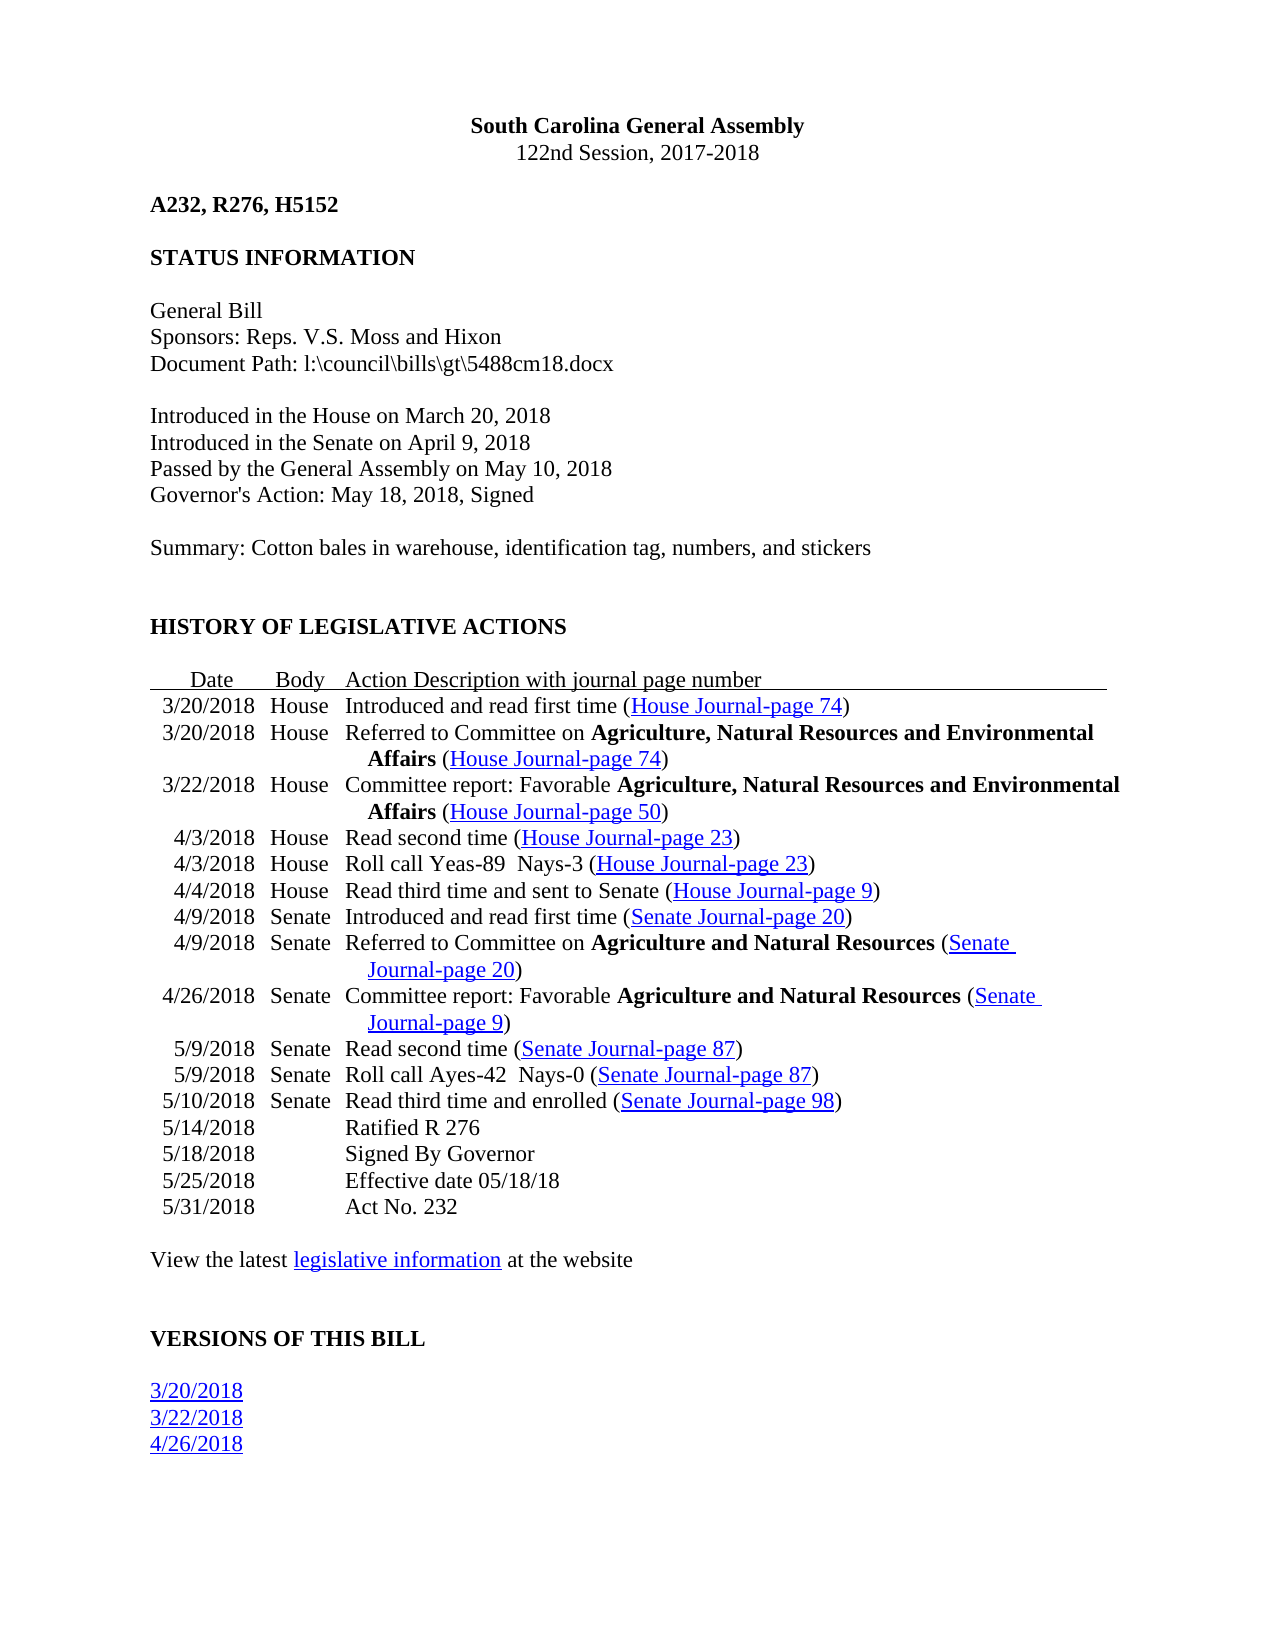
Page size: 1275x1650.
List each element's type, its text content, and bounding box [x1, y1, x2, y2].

text Date Body Action Description with journal page number [150, 666, 1125, 692]
text Introduced in the Senate on April 9, 2018 [150, 429, 1125, 455]
text VERSIONS OF THIS BILL [150, 1325, 1125, 1351]
text 4/3/2018 House Read second time (House Journal-page 23) [150, 824, 1125, 850]
text 3/20/2018 [150, 1377, 1125, 1404]
text 4/3/2018 House Roll call Yeas-89 Nays-3 (House Journal-page 23) [150, 850, 1125, 877]
text 5/10/2018 Senate Read third time and enrolled (Senate Journal-page 98) [150, 1088, 1125, 1114]
text Document Path: l:\council\bills\gt\5488cm18.docx [150, 350, 1125, 376]
text Governor's Action: May 18, 2018, Signed [150, 481, 1125, 508]
text A232, R276, H5152 [150, 192, 1125, 218]
text 5/9/2018 Senate Roll call Ayes-42 Nays-0 (Senate Journal-page 87) [150, 1061, 1125, 1088]
text General Bill [150, 297, 1125, 323]
text 5/18/2018 Signed By Governor [150, 1140, 1125, 1167]
text View the latest legislative information at the website [150, 1246, 1125, 1272]
text 4/9/2018 Senate Introduced and read first time (Senate Journal-page 20) [150, 903, 1125, 929]
text 5/9/2018 Senate Read second time (Senate Journal-page 87) [150, 1035, 1125, 1061]
text Sponsors: Reps. V.S. Moss and Hixon [150, 323, 1125, 350]
text Passed by the General Assembly on May 10, 2018 [150, 455, 1125, 481]
text 4/26/2018 [150, 1430, 1125, 1457]
text Summary: Cotton bales in warehouse, identification tag, numbers, and stickers [150, 534, 1125, 561]
text 3/22/2018 [150, 1404, 1125, 1430]
text 3/20/2018 House Introduced and read first time (House Journal-page 74) [150, 692, 1125, 719]
text 3/20/2018 House Referred to Committee on Agriculture, Natural Resources and Environmental Affairs (House Journal-page 74) [150, 719, 1125, 771]
text 5/14/2018 Ratified R 276 [150, 1114, 1125, 1140]
text 5/31/2018 Act No. 232 [150, 1193, 1125, 1219]
text 4/26/2018 Senate Committee report: Favorable Agriculture and Natural Resources (Senate Journal-page 9) [150, 982, 1125, 1035]
text 4/4/2018 House Read third time and sent to Senate (House Journal-page 9) [150, 877, 1125, 903]
text STATUS INFORMATION [150, 244, 1125, 271]
text South Carolina General Assembly [150, 112, 1125, 139]
text 3/22/2018 House Committee report: Favorable Agriculture, Natural Resources and Environmental Affairs (House Journal-page 50) [150, 771, 1125, 824]
text 5/25/2018 Effective date 05/18/18 [150, 1167, 1125, 1193]
text HISTORY OF LEGISLATIVE ACTIONS [150, 613, 1125, 639]
text 4/9/2018 Senate Referred to Committee on Agriculture and Natural Resources (Senate Journal-page 20) [150, 929, 1125, 982]
text Introduced in the House on March 20, 2018 [150, 402, 1125, 429]
text 122nd Session, 2017-2018 [150, 139, 1125, 165]
